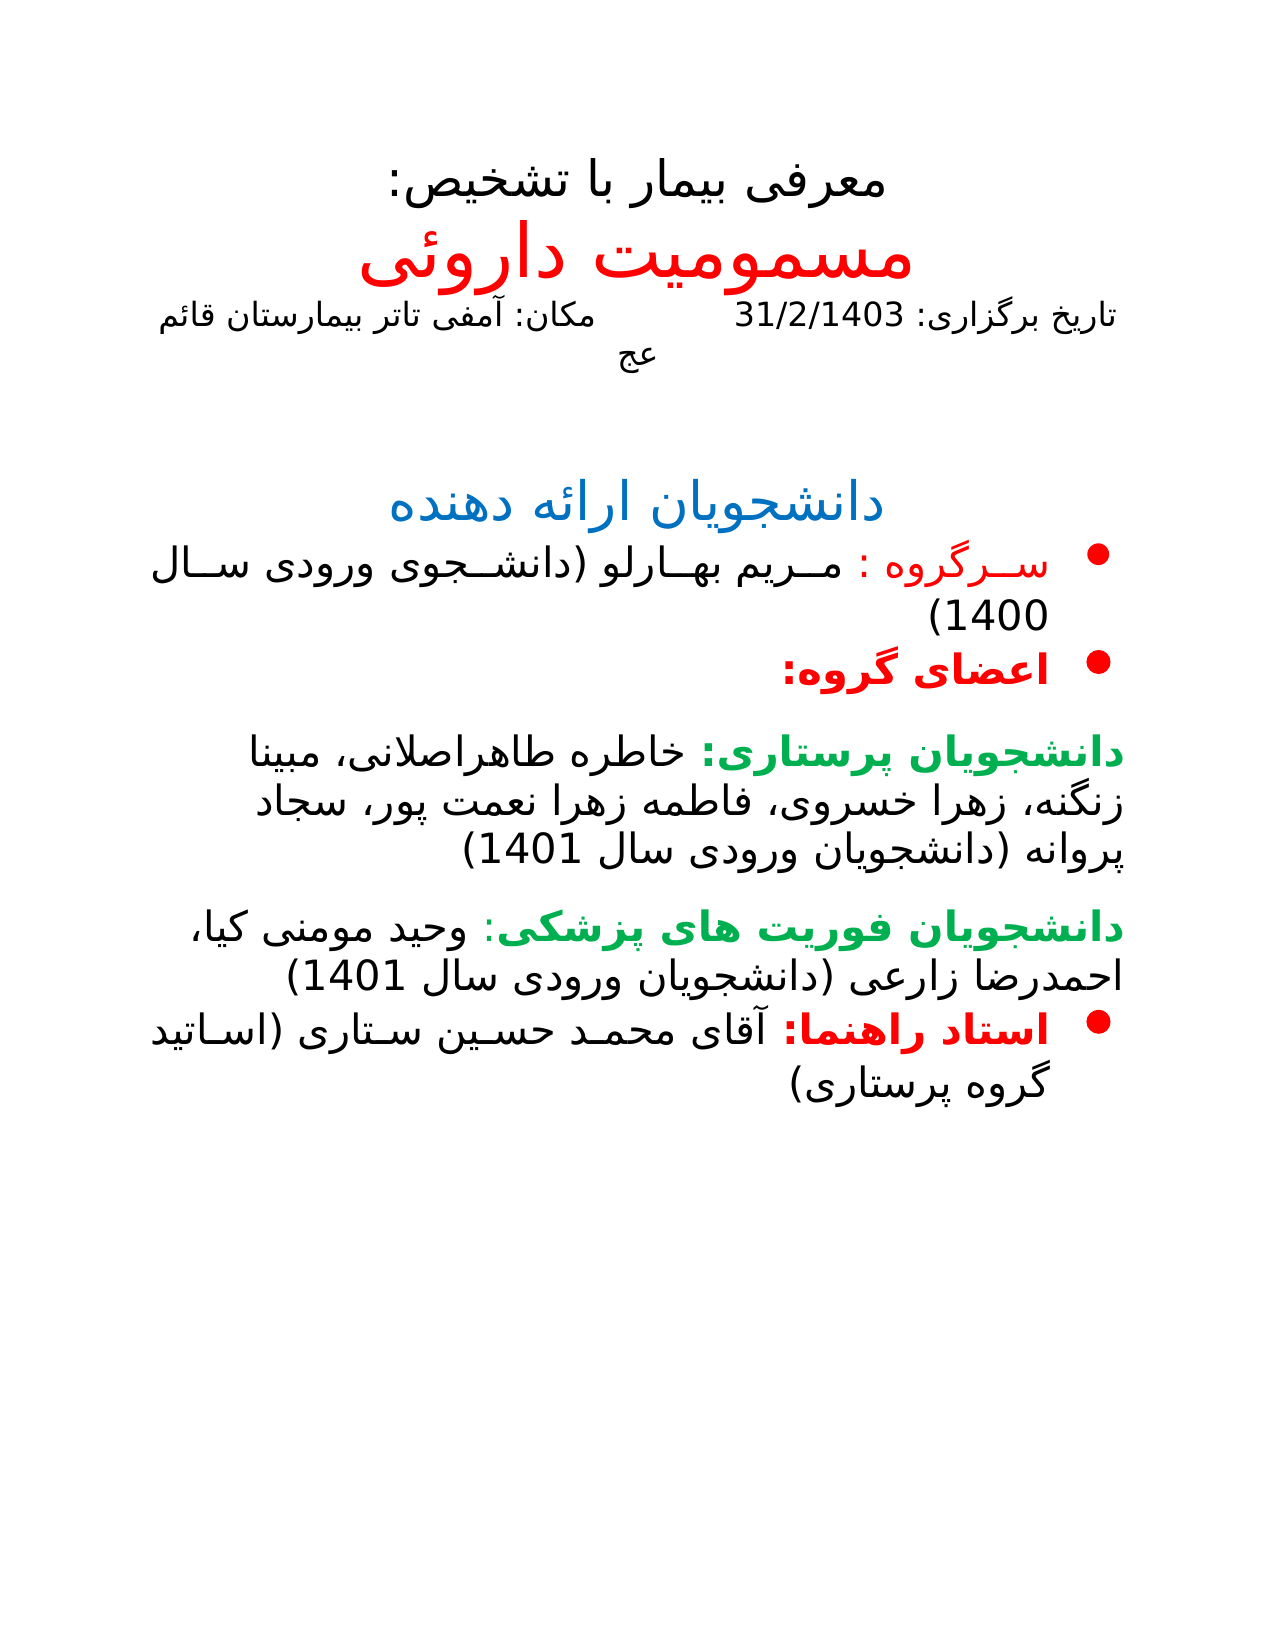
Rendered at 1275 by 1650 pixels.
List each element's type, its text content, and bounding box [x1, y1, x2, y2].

text تاریخ برگزاری: 31/2/1403 مکان: آمفی تاتر بیمارستان قائم عج [150, 296, 1125, 373]
list سرگروه : مریم بهارلو (دانشجوی ورودی سال 1400) [150, 533, 1087, 640]
list اعضای گروه: [150, 640, 1087, 699]
text دانشجویان پرستاری: خاطره طاهراصلانی، مبینا زنگنه، زهرا خسروی، فاطمه زهرا نعمت پور، سجاد پروانه (دانشجویان ورودی سال 1401) [150, 728, 1125, 873]
text مسمومیت داروئی [150, 208, 1125, 296]
text دانشجویان فوریت های پزشکی: وحید مومنی کیا، احمدرضا زارعی (دانشجویان ورودی سال 1401) [150, 903, 1125, 1000]
text معرفی بیمار با تشخیص: [150, 150, 1125, 208]
list استاد راهنما: آقای محمد حسین ستاری (اساتید گروه پرستاری) [150, 1000, 1087, 1107]
text دانشجویان ارائه دهنده [150, 470, 1125, 533]
